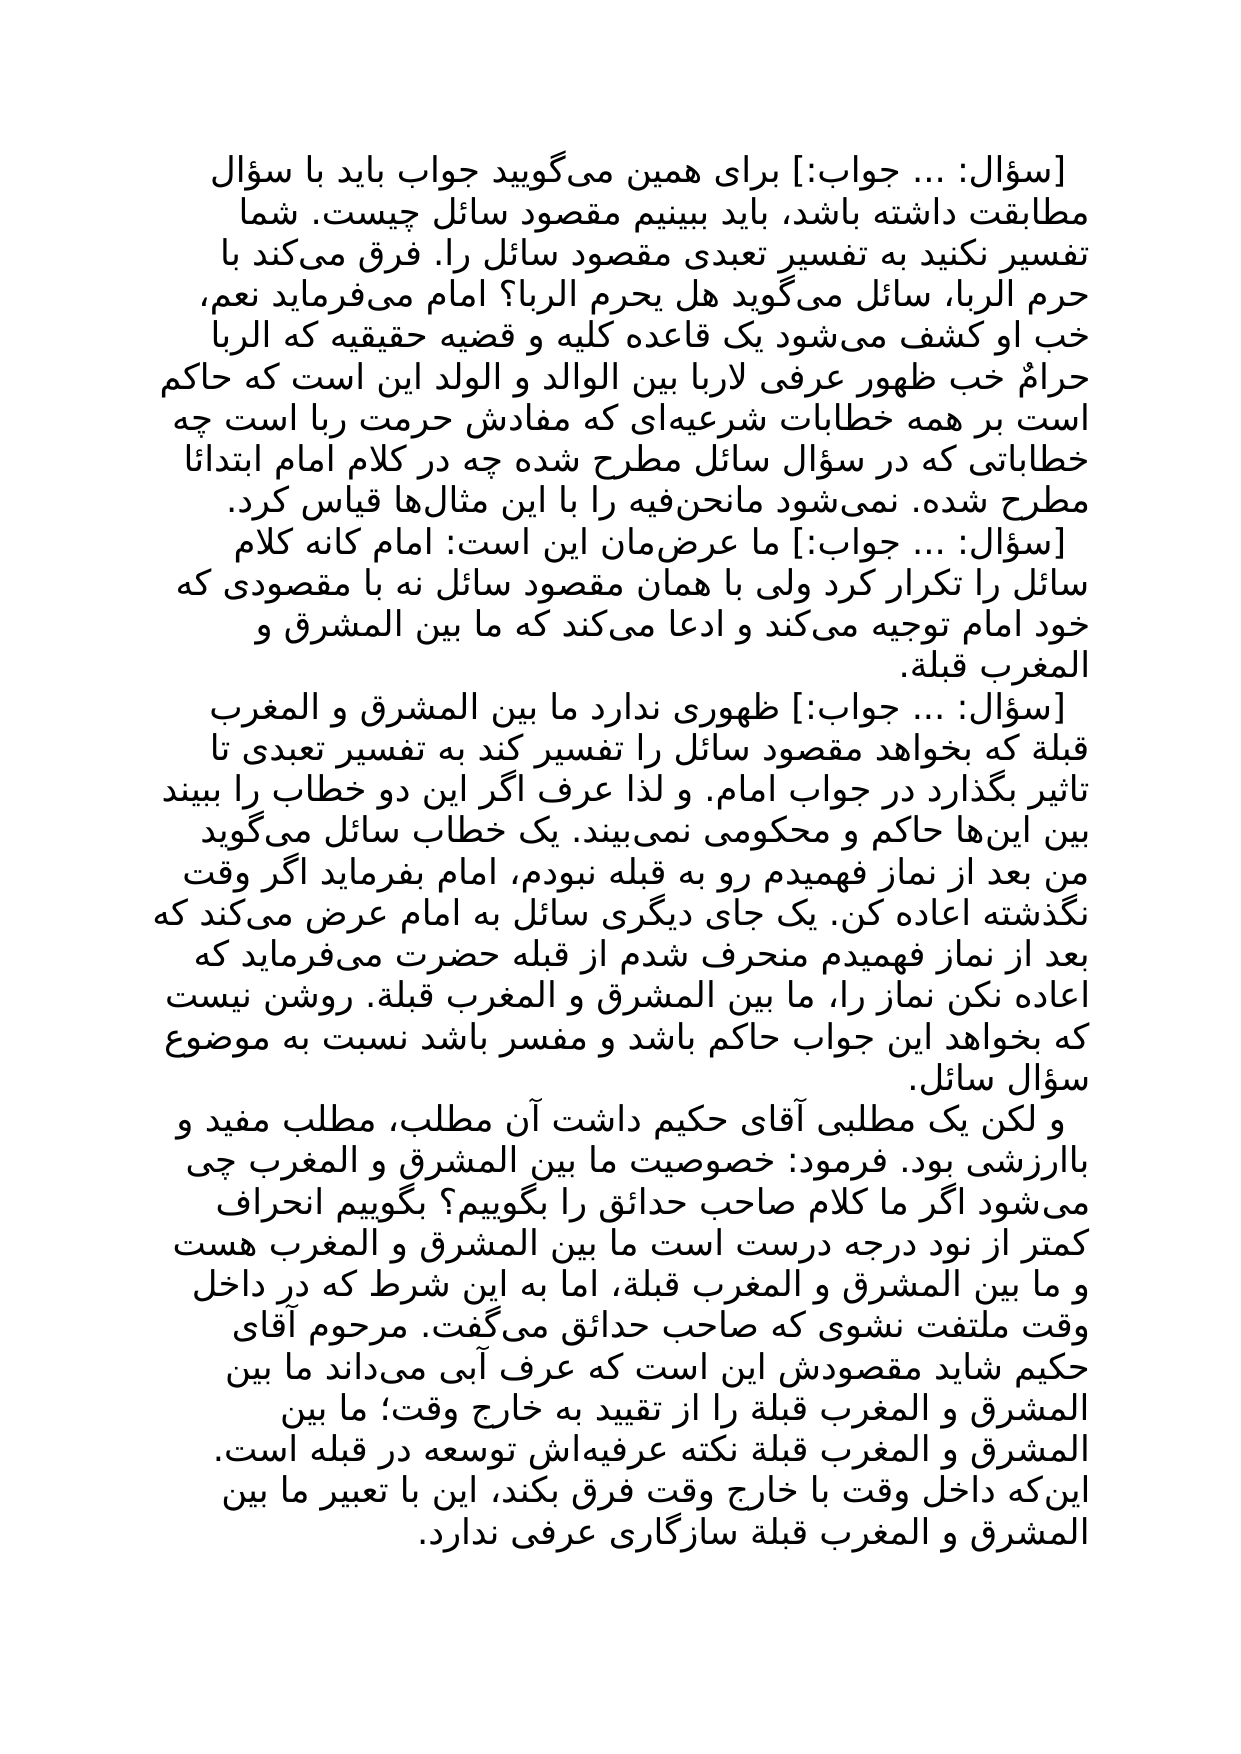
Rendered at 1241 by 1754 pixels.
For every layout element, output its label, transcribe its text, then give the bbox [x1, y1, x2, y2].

text [سؤال: ... جواب:] ظهوری ندارد ما بین المشرق و المغرب قبلة که بخواهد مقصود سائل را تفسیر کند به تفسیر تعبدی تا تاثیر بگذارد در جواب امام. و لذا عرف اگر این دو خطاب را ببیند بین این‌ها حاکم و محکومی نمی‌بیند. یک خطاب سائل می‌‌گوید من بعد از نماز فهمیدم رو به قبله نبودم، امام بفرماید اگر وقت نگذشته اعاده کن. یک جای دیگری سائل به امام عرض می‌‌کند که بعد از نماز فهمیدم منحرف شدم از قبله حضرت می‌‌فرماید که اعاده نکن نماز را، ‌ما بین المشرق و المغرب قبلة. روشن نیست که بخواهد این جواب حاکم باشد و مفسر باشد نسبت به موضوع سؤال سائل. [150, 686, 1090, 1099]
text [سؤال: ... جواب:] ما عرض‌مان این است: امام کانه کلام سائل را تکرار کرد ولی با همان مقصود سائل نه با مقصودی که خود امام توجیه می‌‌کند و ادعا می‌‌کند که ما بین المشرق و المغرب قبلة. [150, 521, 1090, 686]
text و لکن یک مطلبی آقای حکیم داشت آن مطلب، مطلب مفید و باارزشی بود. فرمود: خصوصیت ما بین المشرق و المغرب چی می‌‌شود اگر ما کلام صاحب حدائق را بگوییم؟ بگوییم انحراف کمتر از نود درجه درست است ما بین المشرق و المغرب هست و ما بین المشرق و المغرب قبلة‌، اما به این شرط که در داخل وقت ملتفت نشوی که صاحب حدائق می‌‌گفت. مرحوم آقای حکیم شاید مقصودش این است که عرف آبی می‌‌داند ما بین المشرق و المغرب قبلة را از تقیید به خارج وقت؛ ما بین المشرق و المغرب قبلة نکته عرفیه‌اش توسعه در قبله است. این‌که داخل وقت با خارج وقت فرق بکند، ‌این با تعبیر ما بین المشرق و المغرب قبلة سازگاری عرفی ندارد. [150, 1099, 1090, 1552]
text [سؤال: ... جواب:] برای همین می‌‌گویید جواب باید با سؤال مطابقت داشته باشد، باید ببینیم مقصود سائل چیست. شما تفسیر نکنید به تفسیر تعبدی مقصود سائل را. فرق می‌‌کند با حرم الربا، سائل می‌‌گوید هل یحرم الربا؟ امام می‌‌فرماید نعم، خب او کشف می‌‌شود یک قاعده کلیه و قضیه حقیقیه که الربا حرامٌ خب ظهور عرفی لاربا بین الوالد و الولد این است که حاکم است بر همه خطابات شرعیه‌ای که مفادش حرمت ربا است چه خطاباتی که در سؤال سائل مطرح شده چه در کلام امام ابتدائا مطرح شده. نمی‌شود مانحن‌فیه را با این مثال‌ها قیاس کرد. [150, 150, 1090, 521]
